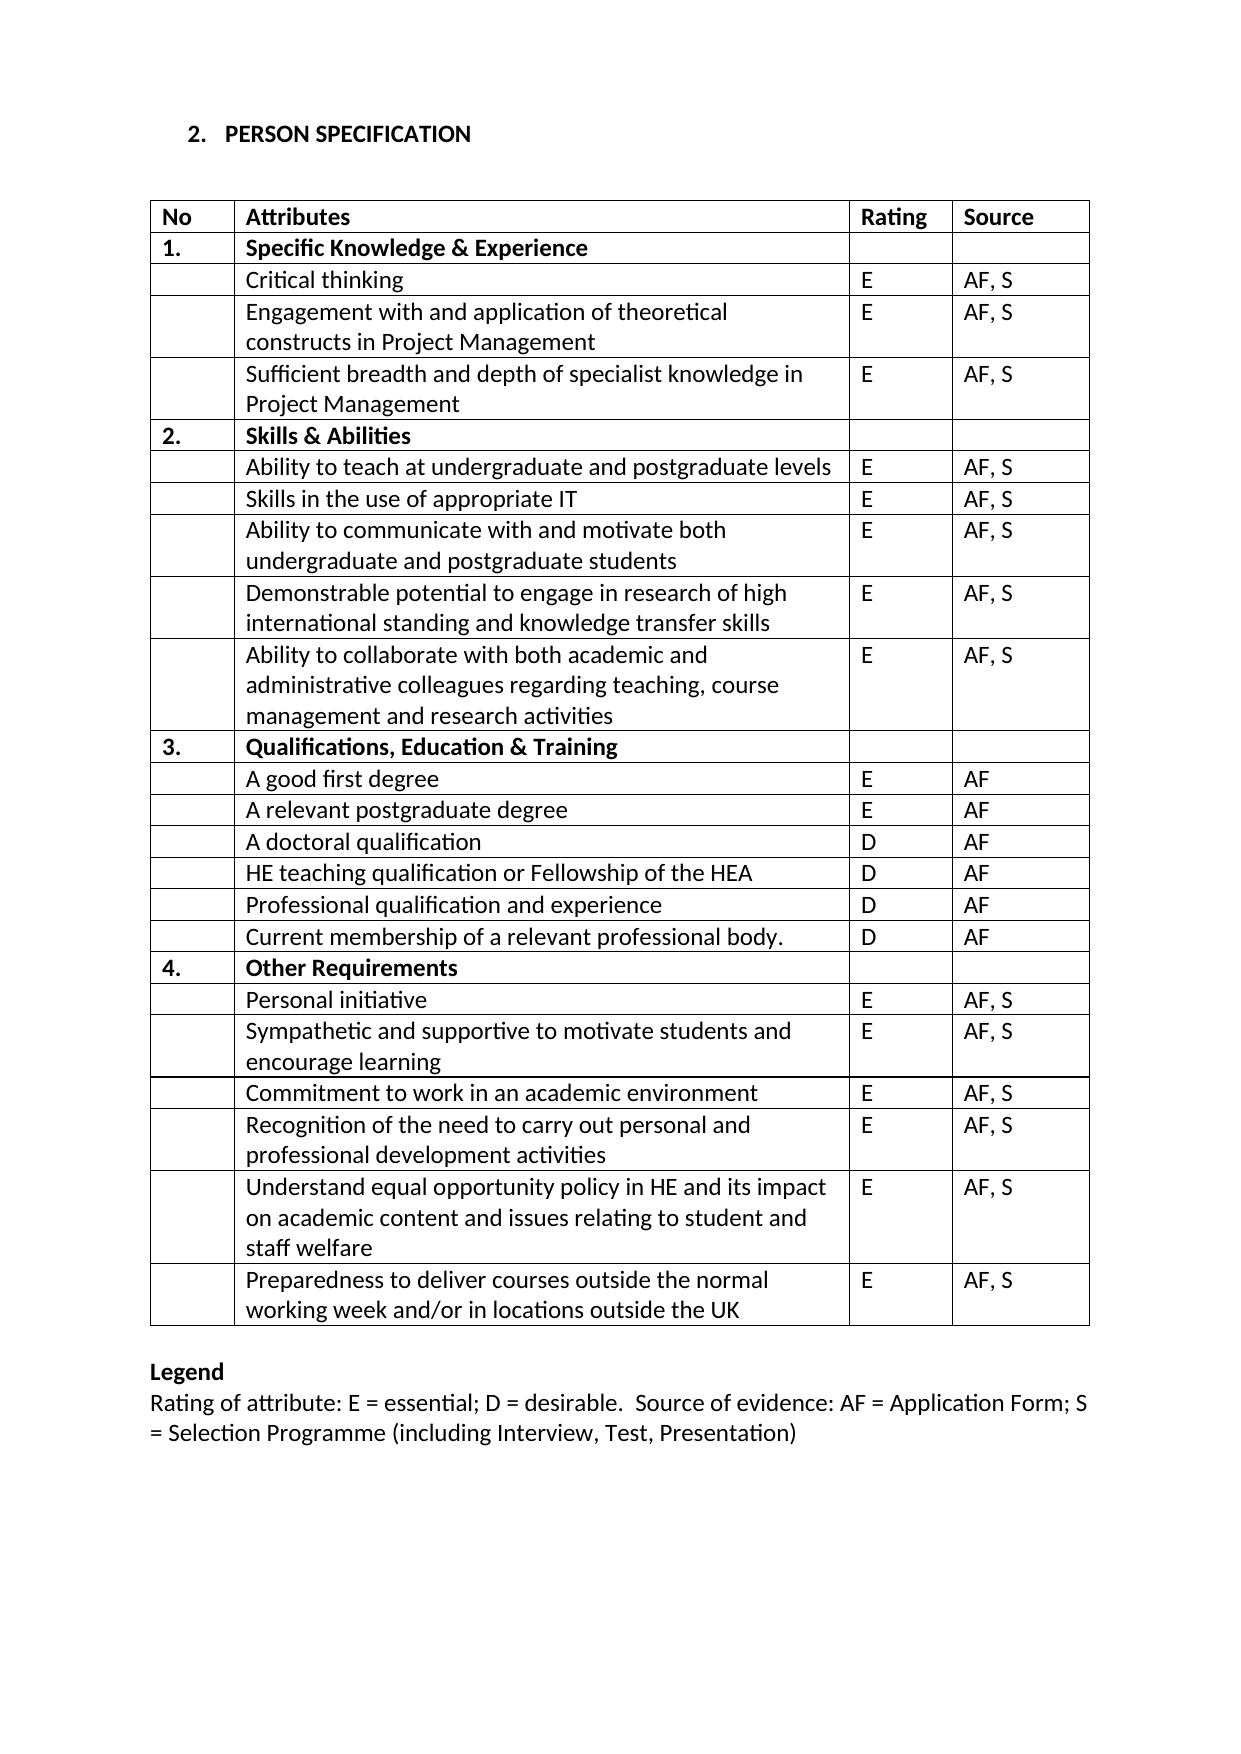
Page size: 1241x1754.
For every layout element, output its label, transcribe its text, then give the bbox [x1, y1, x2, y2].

table_cell AF, S [953, 1109, 1089, 1170]
table_cell [151, 826, 234, 857]
table_cell [850, 731, 952, 762]
table_cell AF, S [953, 451, 1089, 482]
table_cell [151, 1109, 234, 1170]
table_cell A good first degree [235, 763, 849, 793]
table_cell Critical thinking [235, 264, 849, 295]
table_cell Skills & Abilities [235, 420, 849, 450]
table_cell E [850, 358, 952, 419]
table_cell [151, 296, 234, 357]
table_cell AF, S [953, 984, 1089, 1014]
table_cell E [850, 296, 952, 357]
table_cell Skills in the use of appropriate IT [235, 483, 849, 513]
table_cell [953, 952, 1089, 983]
table_cell E [850, 515, 952, 576]
table_cell D [850, 826, 952, 857]
table_cell 4. [151, 952, 234, 983]
table_cell [151, 451, 234, 482]
table_cell Specific Knowledge & Experience [235, 233, 849, 263]
table_cell [151, 1264, 234, 1325]
table_cell E [850, 1171, 952, 1263]
table_cell E [850, 1078, 952, 1108]
table_cell [953, 731, 1089, 762]
table_cell AF, S [953, 1015, 1089, 1076]
table_cell AF, S [953, 639, 1089, 730]
table_header No [151, 201, 234, 232]
table_cell 1. [151, 233, 234, 263]
table_cell AF [953, 921, 1089, 951]
table_cell E [850, 483, 952, 513]
table_cell [151, 639, 234, 730]
table_cell Qualifications, Education & Training [235, 731, 849, 762]
table_cell Recognition of the need to carry out personal and professional development activities [235, 1109, 849, 1170]
table_cell D [850, 921, 952, 951]
table_cell [151, 921, 234, 951]
table_cell [850, 420, 952, 450]
table_cell [151, 795, 234, 825]
table_cell Understand equal opportunity policy in HE and its impact on academic content and issues relating to student and staff welfare [235, 1171, 849, 1263]
table_header Source [953, 201, 1089, 232]
table_cell Sympathetic and supportive to motivate students and encourage learning [235, 1015, 849, 1076]
list PERSON SPECIFICATION [187, 118, 1090, 149]
table_cell Sufficient breadth and depth of specialist knowledge in Project Management [235, 358, 849, 419]
table_header Attributes [235, 201, 849, 232]
table_cell Personal initiative [235, 984, 849, 1014]
table_cell AF, S [953, 264, 1089, 295]
table_cell AF, S [953, 483, 1089, 513]
table_cell Preparedness to deliver courses outside the normal working week and/or in locations outside the UK [235, 1264, 849, 1325]
table_cell D [850, 889, 952, 920]
table_cell E [850, 1109, 952, 1170]
table_cell Current membership of a relevant professional body. [235, 921, 849, 951]
table_cell Ability to communicate with and motivate both undergraduate and postgraduate students [235, 515, 849, 576]
table_cell AF, S [953, 1078, 1089, 1108]
table_cell [850, 233, 952, 263]
table_cell [151, 1078, 234, 1108]
table_cell [850, 952, 952, 983]
table_cell [151, 515, 234, 576]
table_cell A doctoral qualification [235, 826, 849, 857]
table_cell E [850, 795, 952, 825]
table_cell E [850, 763, 952, 793]
table_header Rating [850, 201, 952, 232]
table_cell AF [953, 889, 1089, 920]
table_cell [151, 577, 234, 638]
table_cell [953, 420, 1089, 450]
table_cell Ability to teach at undergraduate and postgraduate levels [235, 451, 849, 482]
table_cell E [850, 577, 952, 638]
text Rating of attribute: E = essential; D = desirable. Source of evidence: AF = Application Form; S = Selection Programme (including Interview, Test, Presentation) [150, 1387, 1090, 1448]
table_cell AF, S [953, 515, 1089, 576]
table_cell [151, 483, 234, 513]
table_cell AF [953, 826, 1089, 857]
table_cell AF [953, 763, 1089, 793]
table_cell E [850, 984, 952, 1014]
table_cell E [850, 264, 952, 295]
table_cell AF, S [953, 1171, 1089, 1263]
table_cell Other Requirements [235, 952, 849, 983]
table_cell [151, 763, 234, 793]
table_cell [151, 1171, 234, 1263]
table_cell [151, 984, 234, 1014]
table_cell AF [953, 858, 1089, 888]
table_cell AF, S [953, 296, 1089, 357]
table_cell Commitment to work in an academic environment [235, 1078, 849, 1108]
table_cell [151, 858, 234, 888]
table_cell E [850, 1015, 952, 1076]
table_cell E [850, 639, 952, 730]
table_cell [151, 1015, 234, 1076]
table_cell HE teaching qualification or Fellowship of the HEA [235, 858, 849, 888]
table_cell [151, 358, 234, 419]
table_cell AF, S [953, 358, 1089, 419]
text Legend [150, 1356, 1090, 1387]
table_cell Engagement with and application of theoretical constructs in Project Management [235, 296, 849, 357]
table_cell E [850, 451, 952, 482]
table_cell Demonstrable potential to engage in research of high international standing and knowledge transfer skills [235, 577, 849, 638]
table_cell Ability to collaborate with both academic and administrative colleagues regarding teaching, course management and research activities [235, 639, 849, 730]
table_cell [151, 889, 234, 920]
table_cell AF, S [953, 577, 1089, 638]
table_cell [953, 233, 1089, 263]
table_cell E [850, 1264, 952, 1325]
table_cell A relevant postgraduate degree [235, 795, 849, 825]
table_cell [151, 264, 234, 295]
table_cell 2. [151, 420, 234, 450]
table_cell Professional qualification and experience [235, 889, 849, 920]
table_cell AF, S [953, 1264, 1089, 1325]
table_cell AF [953, 795, 1089, 825]
table_cell 3. [151, 731, 234, 762]
table_cell D [850, 858, 952, 888]
